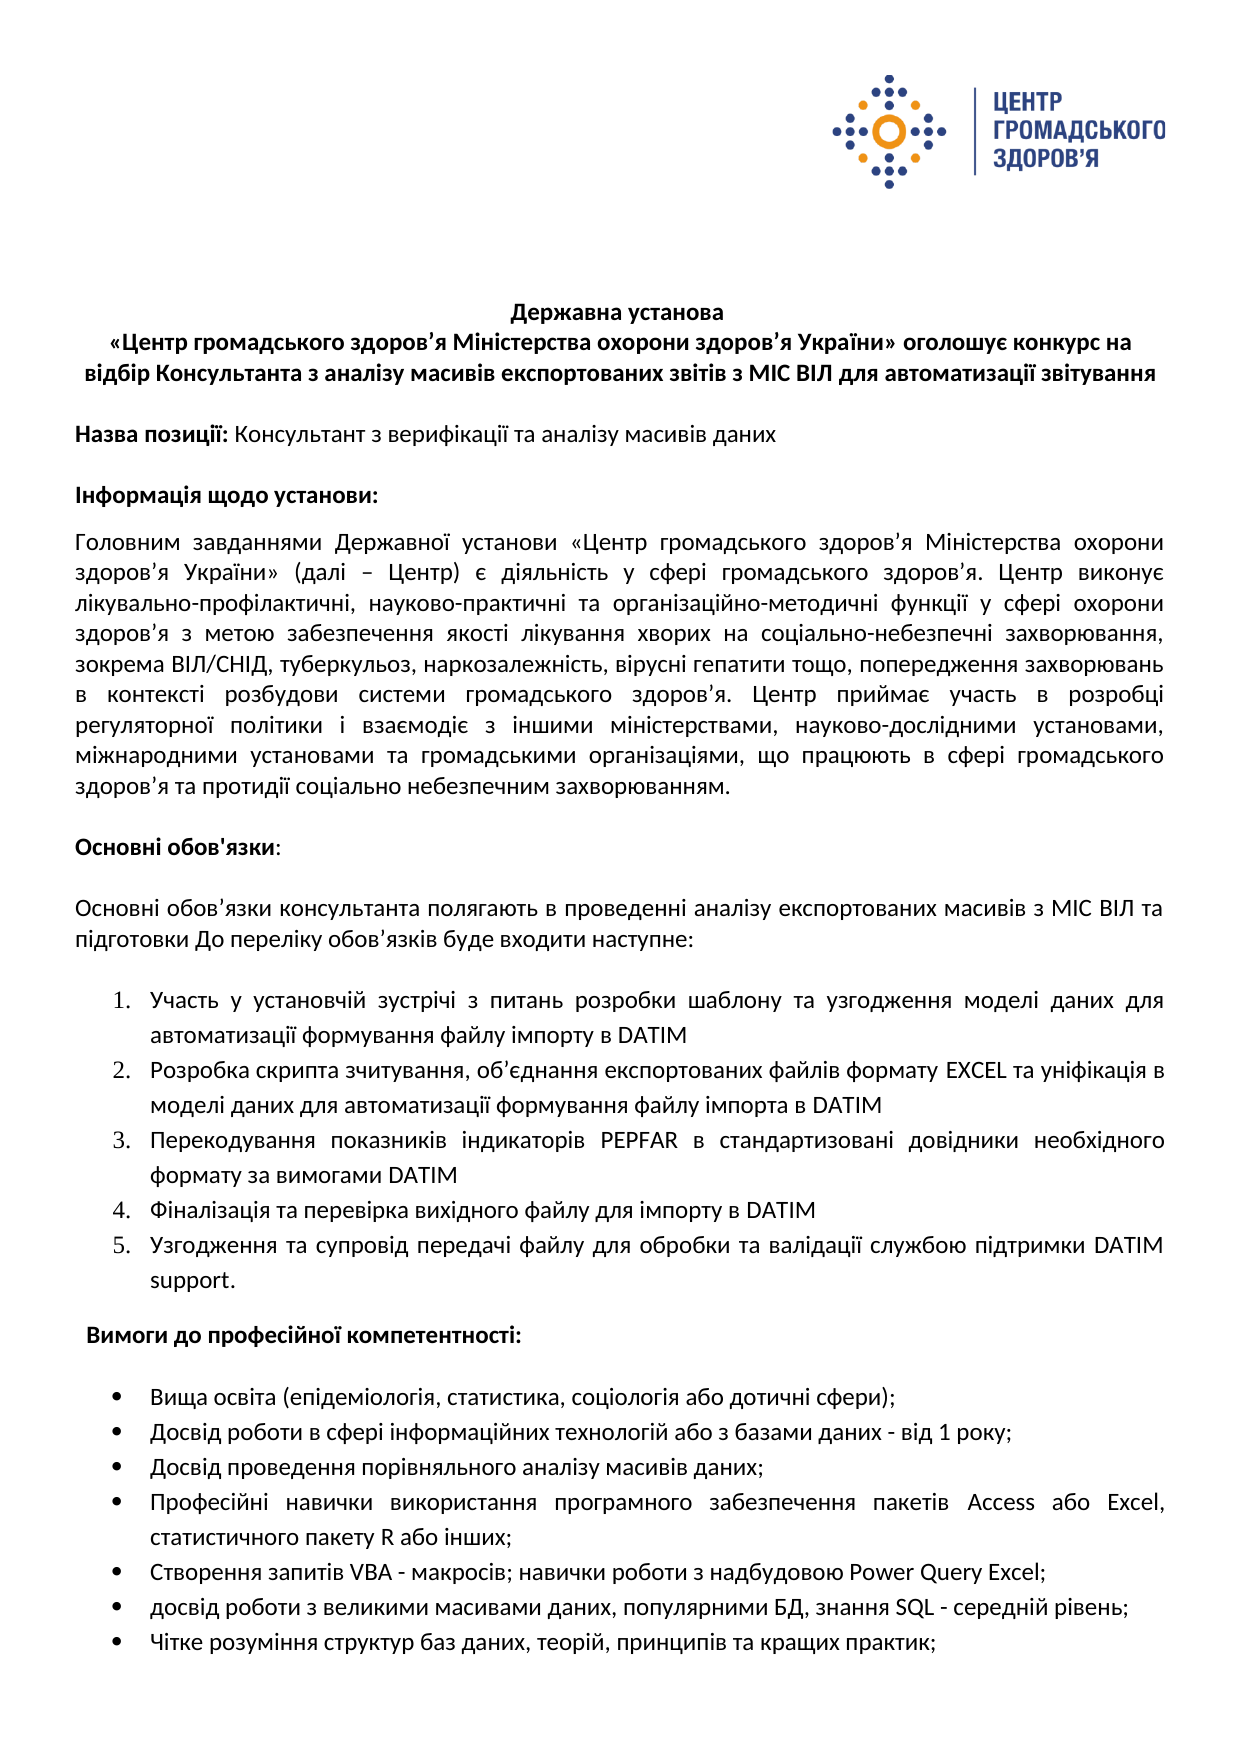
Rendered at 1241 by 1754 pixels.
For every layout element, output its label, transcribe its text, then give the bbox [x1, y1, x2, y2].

text Основні обов’язки консультанта полягають в проведенні аналізу експортованих масивів з МІС ВІЛ та підготовки До переліку обов’язків буде входити наступне: [75, 892, 1165, 953]
list Досвід проведення порівняльного аналізу масивів даних; [112, 1451, 1165, 1481]
list Участь у установчій зустрічі з питань розробки шаблону та узгодження моделі даних для автоматизації формування файлу імпорту в DATIM [112, 984, 1165, 1049]
list Досвід роботи в сфері інформаційних технологій або з базами даних - від 1 року; [112, 1416, 1165, 1446]
text Державна установа «Центр громадського здоров’я Міністерства охорони здоров’я України» оголошує конкурс на відбір Консультанта з аналізу масивів експортованих звітів з МІС ВІЛ для автоматизації звітування [75, 296, 1165, 387]
list Фіналізація та перевірка вихідного файлу для імпорту в DATIM [112, 1194, 1165, 1224]
list Вища освіта (епідеміологія, статистика, соціологія або дотичні сфери); [112, 1381, 1165, 1411]
list Розробка скрипта зчитування, об’єднання експортованих файлів формату EXCEL та уніфікація в моделі даних для автоматизації формування файлу імпорта в DATIM [112, 1054, 1165, 1119]
list Чітке розуміння структур баз даних, теорій, принципів та кращих практик; [112, 1626, 1165, 1656]
text Інформація щодо установи: [75, 479, 1165, 509]
text Головним завданнями Державної установи «Центр громадського здоров’я Міністерства охорони здоров’я України» (далі – Центр) є діяльність у сфері громадського здоров’я. Центр виконує лікувально-профілактичні, науково-практичні та організаційно-методичні функції у сфері охорони здоров’я з метою забезпечення якості лікування хворих на cоціально-небезпечні захворювання, зокрема ВІЛ/СНІД, туберкульоз, наркозалежність, вірусні гепатити тощо, попередження захворювань в контексті розбудови системи громадського здоров’я. Центр приймає участь в розробці регуляторної політики і взаємодіє з іншими міністерствами, науково-дослідними установами, міжнародними установами та громадськими організаціями, що працюють в сфері громадського здоров’я та протидії соціально небезпечним захворюванням. [75, 526, 1165, 801]
picture [832, 75, 1166, 189]
list Створення запитів VBA - макросів; навички роботи з надбудовою Power Query Excel; [112, 1556, 1165, 1586]
text Назва позиції: Консультант з верифікації та аналізу масивів даних [75, 418, 1165, 448]
list Професійні навички використання програмного забезпечення пакетів Access або Excel, статистичного пакету R або інших; [112, 1486, 1165, 1551]
list Узгодження та супровід передачі файлу для обробки та валідації службою підтримки DATIM support. [112, 1229, 1165, 1294]
list досвід роботи з великими масивами даних, популярними БД, знання SQL - середній рівень; [112, 1591, 1165, 1621]
text Вимоги до професійної компетентності: [75, 1320, 1165, 1350]
text Основні обов'язки: [75, 831, 1165, 862]
list Перекодування показників індикаторів PEPFAR в стандартизовані довідники необхідного формату за вимогами DATIM [112, 1124, 1165, 1189]
